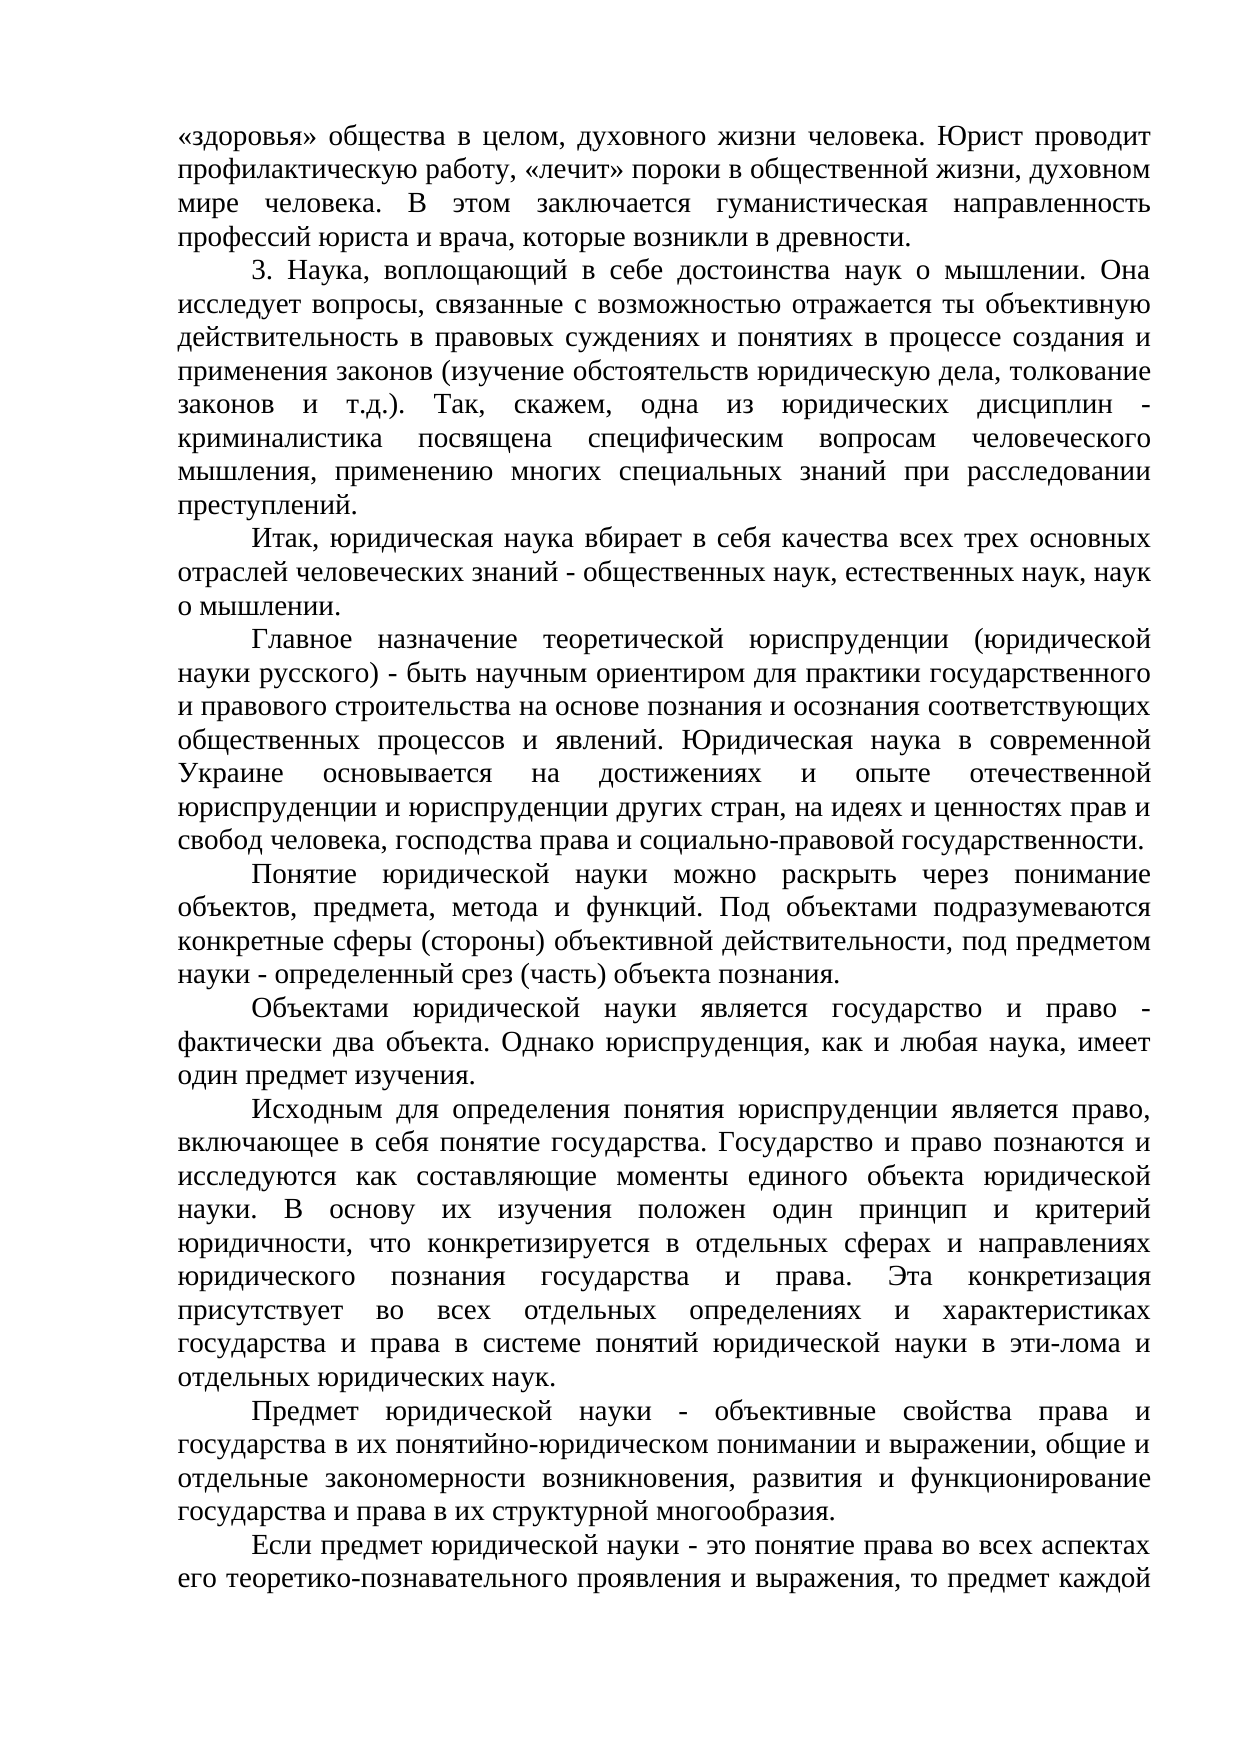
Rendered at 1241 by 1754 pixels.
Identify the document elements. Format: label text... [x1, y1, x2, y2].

text Итак, юридическая наука вбирает в себя качества всех трех основных отраслей человеческих знаний - общественных наук, естественных наук, наук о мышлении. [177, 521, 1152, 621]
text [177, 1527, 1152, 1594]
text Главное назначение теоретической юриспруденции (юридической науки русского) - быть научным ориентиром для практики государственного и правового строительства на основе познания и осознания соответствующих общественных процессов и явлений. Юридическая наука в современной Украине основывается на достижениях и опыте отечественной юриспруденции и юриспруденции других стран, на идеях и ценностях прав и свобод человека, господства права и социально-правовой государственности. [177, 621, 1152, 856]
text Исходным для определения понятия юриспруденции является право, включающее в себя понятие государства. Государство и право познаются и исследуются как составляющие моменты единого объекта юридической науки. В основу их изучения положен один принцип и критерий юридичности, что конкретизируется в отдельных сферах и направлениях юридического познания государства и права. Эта конкретизация присутствует во всех отдельных определениях и характеристиках государства и права в системе понятий юридической науки в эти-лома и отдельных юридических наук. [177, 1091, 1152, 1393]
text Предмет юридической науки - объективные свойства права и государства в их понятийно-юридическом понимании и выражении, общие и отдельные закономерности возникновения, развития и функционирование государства и права в их структурной многообразия. [177, 1393, 1152, 1527]
text 3. Наука, воплощающий в себе достоинства наук о мышлении. Она исследует вопросы, связанные с возможностью отражается ты объективную действительность в правовых суждениях и понятиях в процессе создания и применения законов (изучение обстоятельств юридическую дела, толкование законов и т.д.). Так, скажем, одна из юридических дисциплин - криминалистика посвящена специфическим вопросам человеческого мышления, применению многих специальных знаний при расследовании преступлений. [177, 252, 1152, 521]
text Понятие юридической науки можно раскрыть через понимание объектов, предмета, метода и функций. Под объектами подразумеваются конкретные сферы (стороны) объективной действительности, под предметом науки - определенный срез (часть) объекта познания. [177, 856, 1152, 990]
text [177, 118, 1152, 252]
text Объектами юридической науки является государство и право - фактически два объекта. Однако юриспруденция, как и любая наука, имеет один предмет изучения. [177, 990, 1152, 1091]
